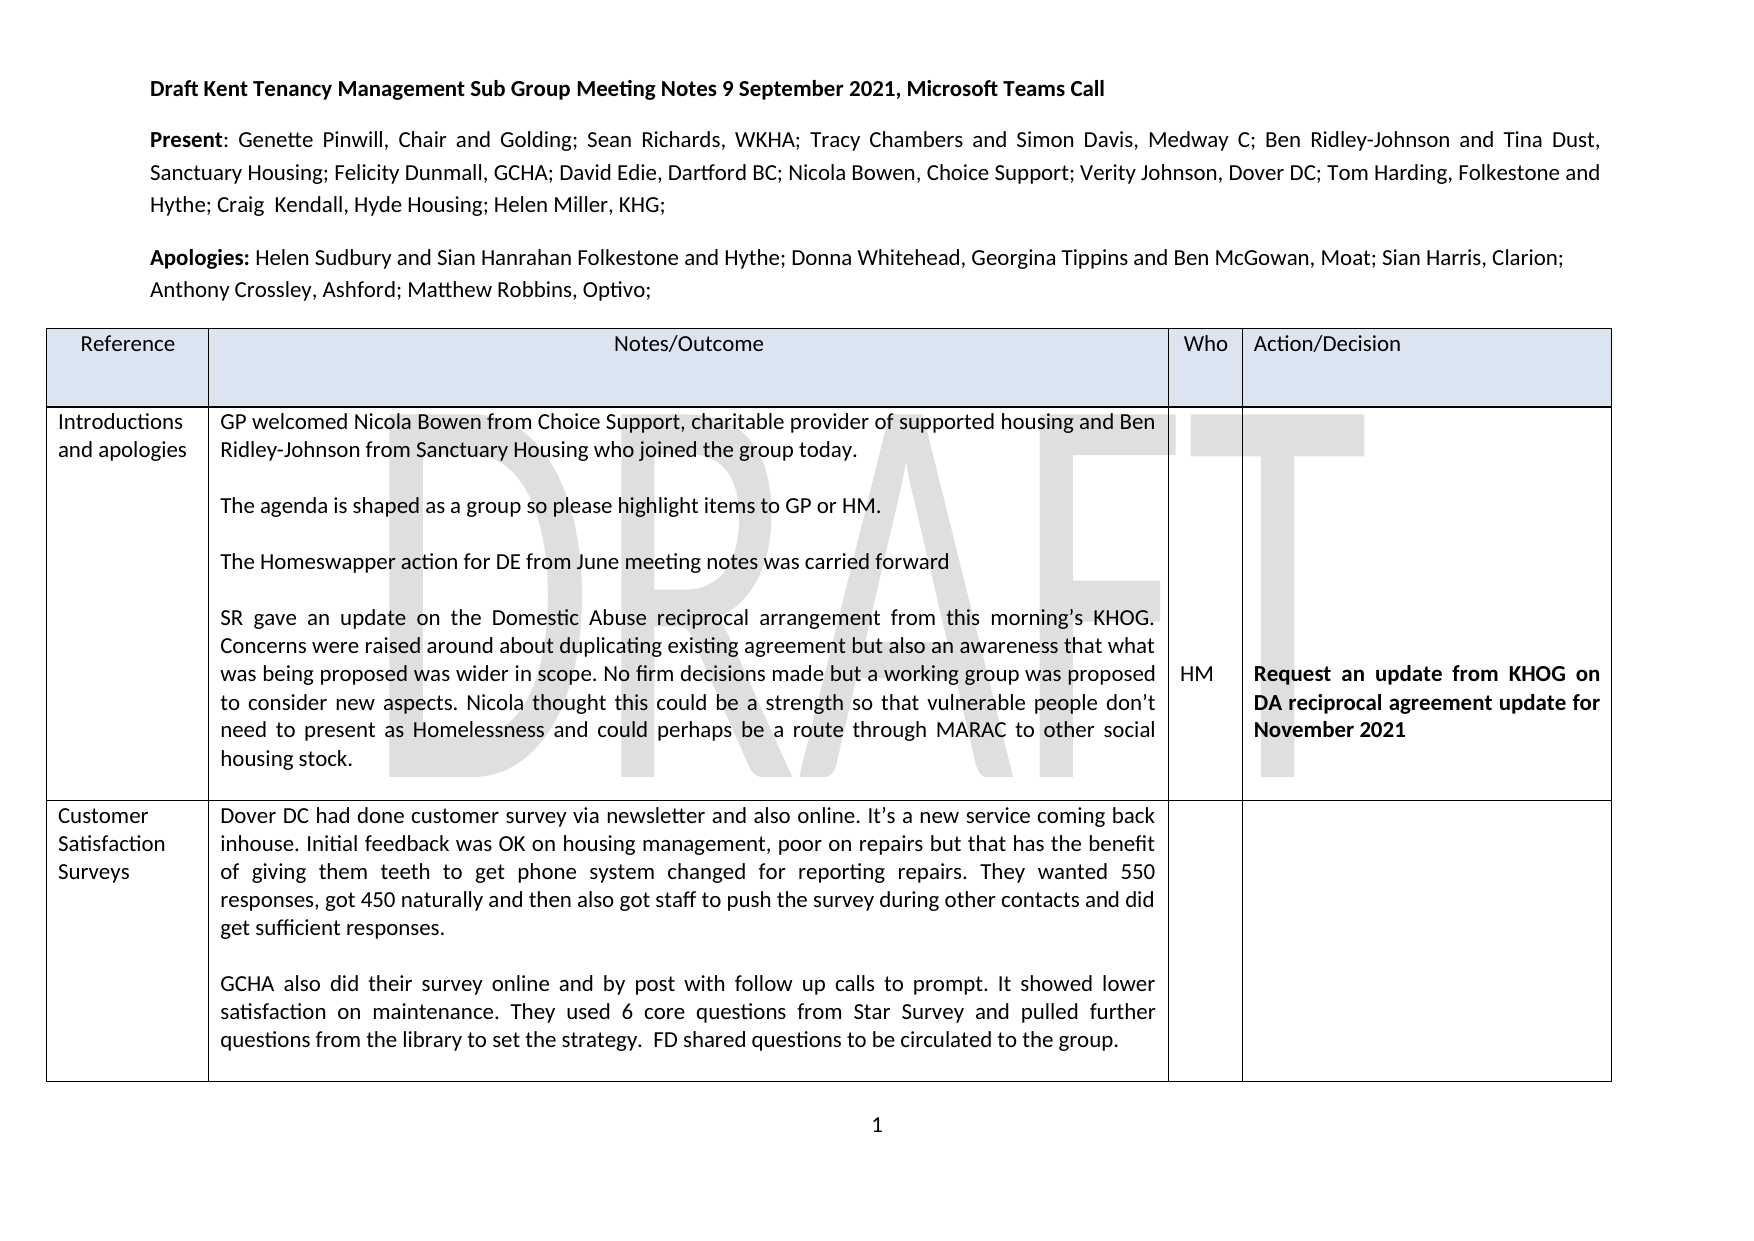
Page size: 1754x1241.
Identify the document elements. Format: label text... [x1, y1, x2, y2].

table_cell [47, 801, 208, 1081]
table_header Action/Decision [1243, 329, 1611, 406]
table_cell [209, 801, 1168, 1081]
table_cell GP welcomed Nicola Bowen from Choice Support, charitable provider of supported housing and Ben Ridley-Johnson from Sanctuary Housing who joined the group today. The agenda is shaped as a group so please highlight items to GP or HM. The Homeswapper action for DE from June meeting notes was carried forward SR gave an update on the Domestic Abuse reciprocal arrangement from this morning’s KHOG. Concerns were raised around about duplicating existing agreement but also an awareness that what was being proposed was wider in scope. No firm decisions made but a working group was proposed to consider new aspects. Nicola thought this could be a strength so that vulnerable people don’t need to present as Homelessness and could perhaps be a route through MARAC to other social housing stock. [209, 408, 1168, 800]
table_cell Introductions and apologies [47, 408, 208, 800]
table_cell [1243, 801, 1611, 1081]
table_cell HM [1169, 408, 1242, 800]
table_cell Request an update from KHOG on DA reciprocal agreement update for November 2021 [1243, 408, 1611, 800]
text Present: Genette Pinwill, Chair and Golding; Sean Richards, WKHA; Tracy Chambers and Simon Davis, Medway C; Ben Ridley-Johnson and Tina Dust, Sanctuary Housing; Felicity Dunmall, GCHA; David Edie, Dartford BC; Nicola Bowen, Choice Support; Verity Johnson, Dover DC; Tom Harding, Folkestone and Hythe; Craig Kendall, Hyde Housing; Helen Miller, KHG; [150, 125, 1604, 218]
table_header Reference [47, 329, 208, 406]
text Apologies: Helen Sudbury and Sian Hanrahan Folkestone and Hythe; Donna Whitehead, Georgina Tippins and Ben McGowan, Moat; Sian Harris, Clarion; Anthony Crossley, Ashford; Matthew Robbins, Optivo; [150, 243, 1604, 303]
table_cell [1169, 801, 1242, 1081]
table_header Notes/Outcome [209, 329, 1168, 406]
table_header Who [1169, 329, 1242, 406]
